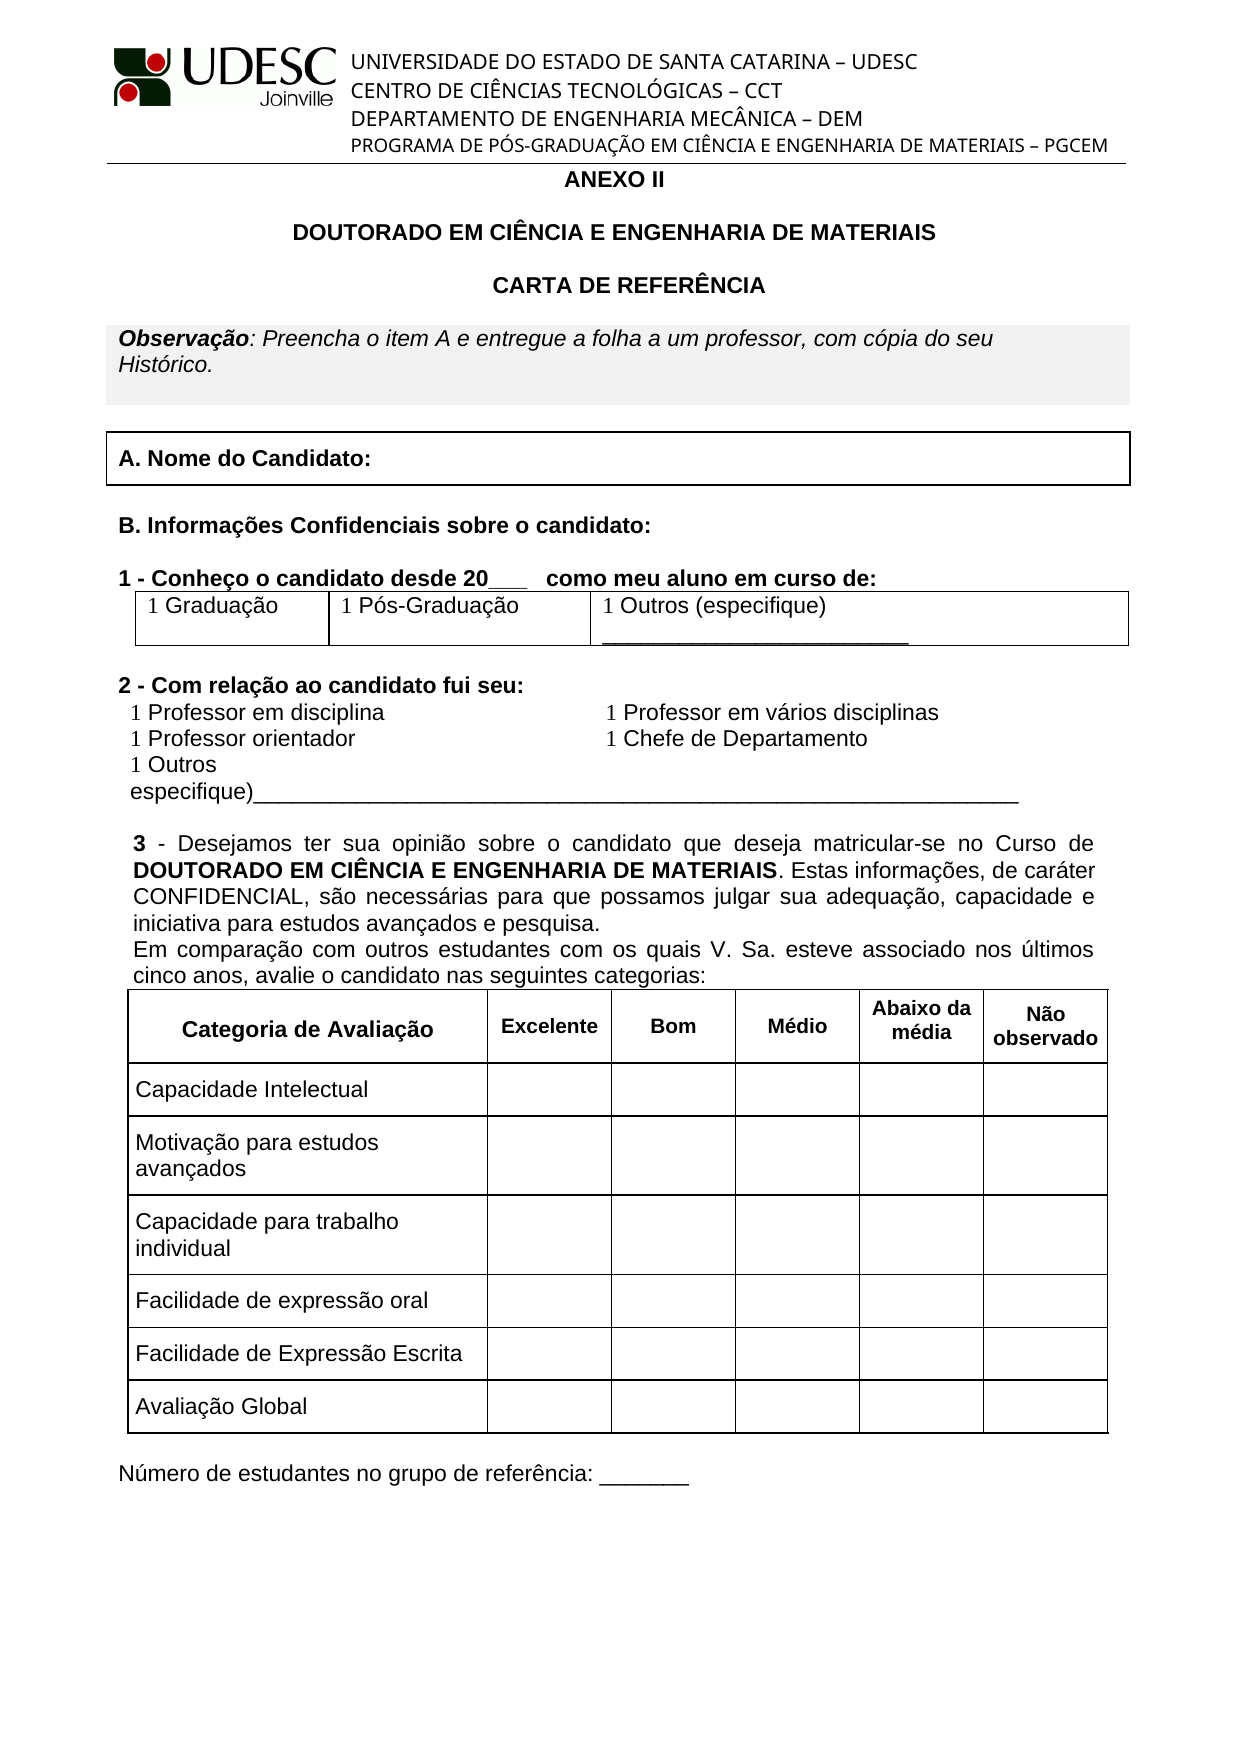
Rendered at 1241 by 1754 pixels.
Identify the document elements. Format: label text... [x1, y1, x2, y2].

table_cell [612, 1275, 735, 1326]
table_cell [488, 1275, 611, 1326]
table_cell [488, 1328, 611, 1379]
table_cell Motivação para estudos avançados [129, 1117, 487, 1194]
table_cell [488, 1117, 611, 1194]
table_cell [488, 1381, 611, 1432]
table_cell [612, 1381, 735, 1432]
table_cell [984, 1381, 1107, 1432]
table_header Professor em vários disciplinas [594, 699, 1122, 725]
table_cell [860, 1381, 983, 1432]
table_cell Outros especifique)____________________________________________________________ [118, 751, 1122, 804]
table_cell Chefe de Departamento [594, 725, 1122, 751]
table_cell [488, 1196, 611, 1273]
text 1 - Conheço o candidato desde 20___ como meu aluno em curso de: [118, 565, 1096, 591]
table_cell [984, 1196, 1107, 1273]
table_cell [612, 1064, 735, 1115]
text 3 - Desejamos ter sua opinião sobre o candidato que deseja matricular-se no Curso de DOUTORADO EM CIÊNCIA E ENGENHARIA DE MATERIAIS. Estas informações, de caráter CONFIDENCIAL, são necessárias para que possamos julgar sua adequação, capacidade e iniciativa para estudos avançados e pesquisa. [133, 830, 1096, 936]
table_header Bom [612, 990, 735, 1062]
table_header Excelente [488, 990, 611, 1062]
table_cell [736, 1196, 859, 1273]
table_cell [612, 1328, 735, 1379]
table_header Professor em disciplina [118, 699, 593, 725]
table_header Pós-Graduação [330, 592, 590, 645]
table_cell [984, 1328, 1107, 1379]
table_cell [860, 1275, 983, 1326]
table_header Médio [736, 990, 859, 1062]
text DOUTORADO EM CIÊNCIA E ENGENHARIA DE MATERIAIS [133, 219, 1096, 245]
table_cell [860, 1196, 983, 1273]
table_header Observação: Preencha o item A e entregue a folha a um professor, com cópia do seu Histórico. [106, 325, 1130, 405]
text 2 - Com relação ao candidato fui seu: [118, 672, 1096, 699]
table_cell [736, 1381, 859, 1432]
text B. Informações Confidenciais sobre o candidato: [118, 512, 1096, 538]
text CARTA DE REFERÊNCIA [162, 272, 1096, 298]
table_cell [984, 1064, 1107, 1115]
table_cell Capacidade para trabalho individual [129, 1196, 487, 1273]
text Número de estudantes no grupo de referência: _______ [118, 1460, 1096, 1486]
table_cell [488, 1064, 611, 1115]
table_cell [612, 1117, 735, 1194]
table_cell Professor orientador [118, 725, 593, 751]
table_cell Facilidade de Expressão Escrita [129, 1328, 487, 1379]
table_cell Capacidade Intelectual [129, 1064, 487, 1115]
table_cell Avaliação Global [129, 1381, 487, 1432]
table_cell Facilidade de expressão oral [129, 1275, 487, 1326]
table_cell [736, 1064, 859, 1115]
table_cell [860, 1064, 983, 1115]
table_header Outros (especifique) ________________________ [591, 592, 1128, 645]
table_header Graduação [136, 592, 328, 645]
table_cell [736, 1117, 859, 1194]
table_cell [860, 1117, 983, 1194]
text Em comparação com outros estudantes com os quais V. Sa. esteve associado nos últimos cinco anos, avalie o candidato nas seguintes categorias: [133, 936, 1096, 988]
table_header Não observado [984, 990, 1107, 1062]
table_cell [736, 1275, 859, 1326]
table_header A. Nome do Candidato: [107, 433, 1129, 484]
table_cell [984, 1117, 1107, 1194]
table_cell [860, 1328, 983, 1379]
text Anexo II [133, 166, 1096, 193]
table_cell [984, 1275, 1107, 1326]
table_cell [612, 1196, 735, 1273]
table_header Categoria de Avaliação [129, 990, 487, 1062]
table_header Abaixo da média [860, 990, 983, 1062]
picture [114, 47, 336, 106]
table_cell [736, 1328, 859, 1379]
